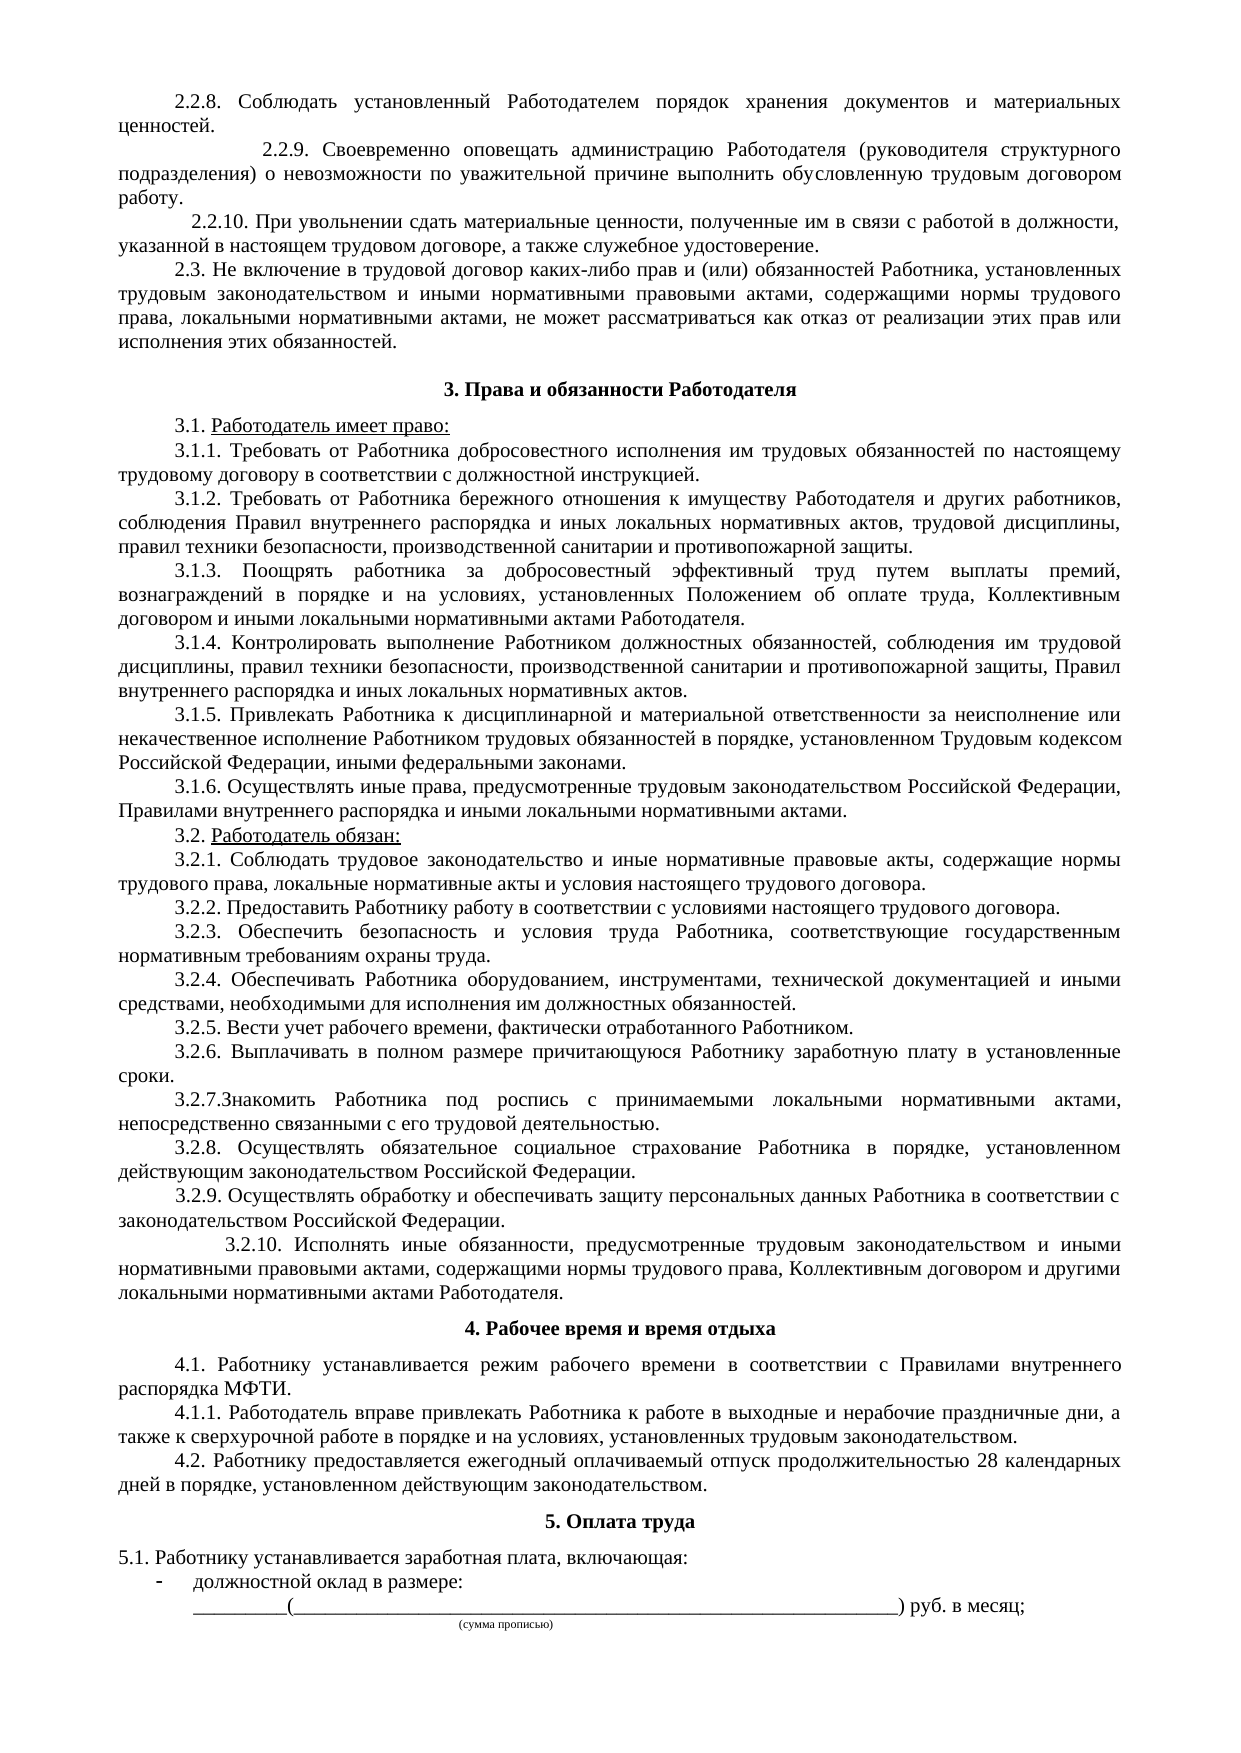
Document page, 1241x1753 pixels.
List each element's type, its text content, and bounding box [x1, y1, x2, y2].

text 3.2.3. Обеспечить безопасность и условия труда Работника, соответствующие государственным нормативным требованиям охраны труда. [118, 919, 1122, 967]
text 2.3. Не включение в трудовой договор каких-либо прав и (или) обязанностей Работника, установленных трудовым законодательством и иными нормативными правовыми актами, содержащими нормы трудового права, локальными нормативными актами, не может рассматриваться как отказ от реализации этих прав или исполнения этих обязанностей. [118, 257, 1122, 353]
text 3.2.7.Знакомить Работника под роспись с принимаемыми локальными нормативными актами, непосредственно связанными с его трудовой деятельностью. [118, 1087, 1122, 1135]
text 3. Права и обязанности Работодателя [118, 377, 1122, 401]
text 4.1.1. Работодатель вправе привлекать Работника к работе в выходные и нерабочие праздничные дни, а также к сверхурочной работе в порядке и на условиях, установленных трудовым законодательством. [118, 1400, 1122, 1448]
text (сумма прописью) [118, 1617, 1119, 1641]
text 2.2.9. Своевременно оповещать администрацию Работодателя (руководителя структурного подразделения) о невозможности по уважительной причине выполнить обусловленную трудовым договором работу. [118, 137, 1122, 209]
list должностной оклад в размере: _________(__________________________________________________________) руб. в месяц; [156, 1569, 1119, 1617]
text 3.2.5. Вести учет рабочего времени, фактически отработанного Работником. [118, 1015, 1122, 1039]
text 3.1.1. Требовать от Работника добросовестного исполнения им трудовых обязанностей по настоящему трудовому договору в соответствии с должностной инструкцией. [118, 437, 1122, 486]
text 2.2.10. При увольнении сдать материальные ценности, полученные им в связи с работой в должности, указанной в настоящем трудовом договоре, а также служебное удостоверение. [118, 209, 1122, 257]
text 4.1. Работнику устанавливается режим рабочего времени в соответствии с Правилами внутреннего распорядка МФТИ. [118, 1352, 1122, 1400]
text 3.1.6. Осуществлять иные права, предусмотренные трудовым законодательством Российской Федерации, Правилами внутреннего распорядка и иными локальными нормативными актами. [118, 774, 1122, 822]
text 3.1.3. Поощрять работника за добросовестный эффективный труд путем выплаты премий, вознаграждений в порядке и на условиях, установленных Положением об оплате труда, Коллективным договором и иными локальными нормативными актами Работодателя. [118, 558, 1122, 630]
text 4. Рабочее время и время отдыха [118, 1316, 1122, 1340]
text 3.2.1. Соблюдать трудовое законодательство и иные нормативные правовые акты, содержащие нормы трудового права, локальные нормативные акты и условия настоящего трудового договора. [118, 847, 1122, 895]
text 2.2.8. Соблюдать установленный Работодателем порядок хранения документов и материальных ценностей. [118, 89, 1122, 137]
text 3.2.4. Обеспечивать Работника оборудованием, инструментами, технической документацией и иными средствами, необходимыми для исполнения им должностных обязанностей. [118, 967, 1122, 1015]
text 3.2.6. Выплачивать в полном размере причитающуюся Работнику заработную плату в установленные сроки. [118, 1039, 1122, 1087]
text 3.1.5. Привлекать Работника к дисциплинарной и материальной ответственности за неисполнение или некачественное исполнение Работником трудовых обязанностей в порядке, установленном Трудовым кодексом Российской Федерации, иными федеральными законами. [118, 702, 1122, 774]
text 3.2.8. Осуществлять обязательное социальное страхование Работника в порядке, установленном действующим законодательством Российской Федерации. [118, 1135, 1122, 1183]
text 3.2. Работодатель обязан: [118, 822, 1122, 847]
text 5. Оплата труда [118, 1509, 1122, 1533]
text 3.1. Работодатель имеет право: [118, 413, 1122, 437]
text 3.2.9. Осуществлять обработку и обеспечивать защиту персональных данных Работника в соответствии с законодательством Российской Федерации. [118, 1183, 1122, 1232]
text 5.1. Работнику устанавливается заработная плата, включающая: [118, 1545, 1122, 1569]
text 3.2.2. Предоставить Работнику работу в соответствии с условиями настоящего трудового договора. [118, 895, 1122, 919]
text 3.1.4. Контролировать выполнение Работником должностных обязанностей, соблюдения им трудовой дисциплины, правил техники безопасности, производственной санитарии и противопожарной защиты, Правил внутреннего распорядка и иных локальных нормативных актов. [118, 630, 1122, 702]
text 3.2.10. Исполнять иные обязанности, предусмотренные трудовым законодательством и иными нормативными правовыми актами, содержащими нормы трудового права, Коллективным договором и другими локальными нормативными актами Работодателя. [118, 1232, 1122, 1304]
text 3.1.2. Требовать от Работника бережного отношения к имуществу Работодателя и других работников, соблюдения Правил внутреннего распорядка и иных локальных нормативных актов, трудовой дисциплины, правил техники безопасности, производственной санитарии и противопожарной защиты. [118, 486, 1122, 558]
text 4.2. Работнику предоставляется ежегодный оплачиваемый отпуск продолжительностью 28 календарных дней в порядке, установленном действующим законодательством. [118, 1448, 1122, 1496]
